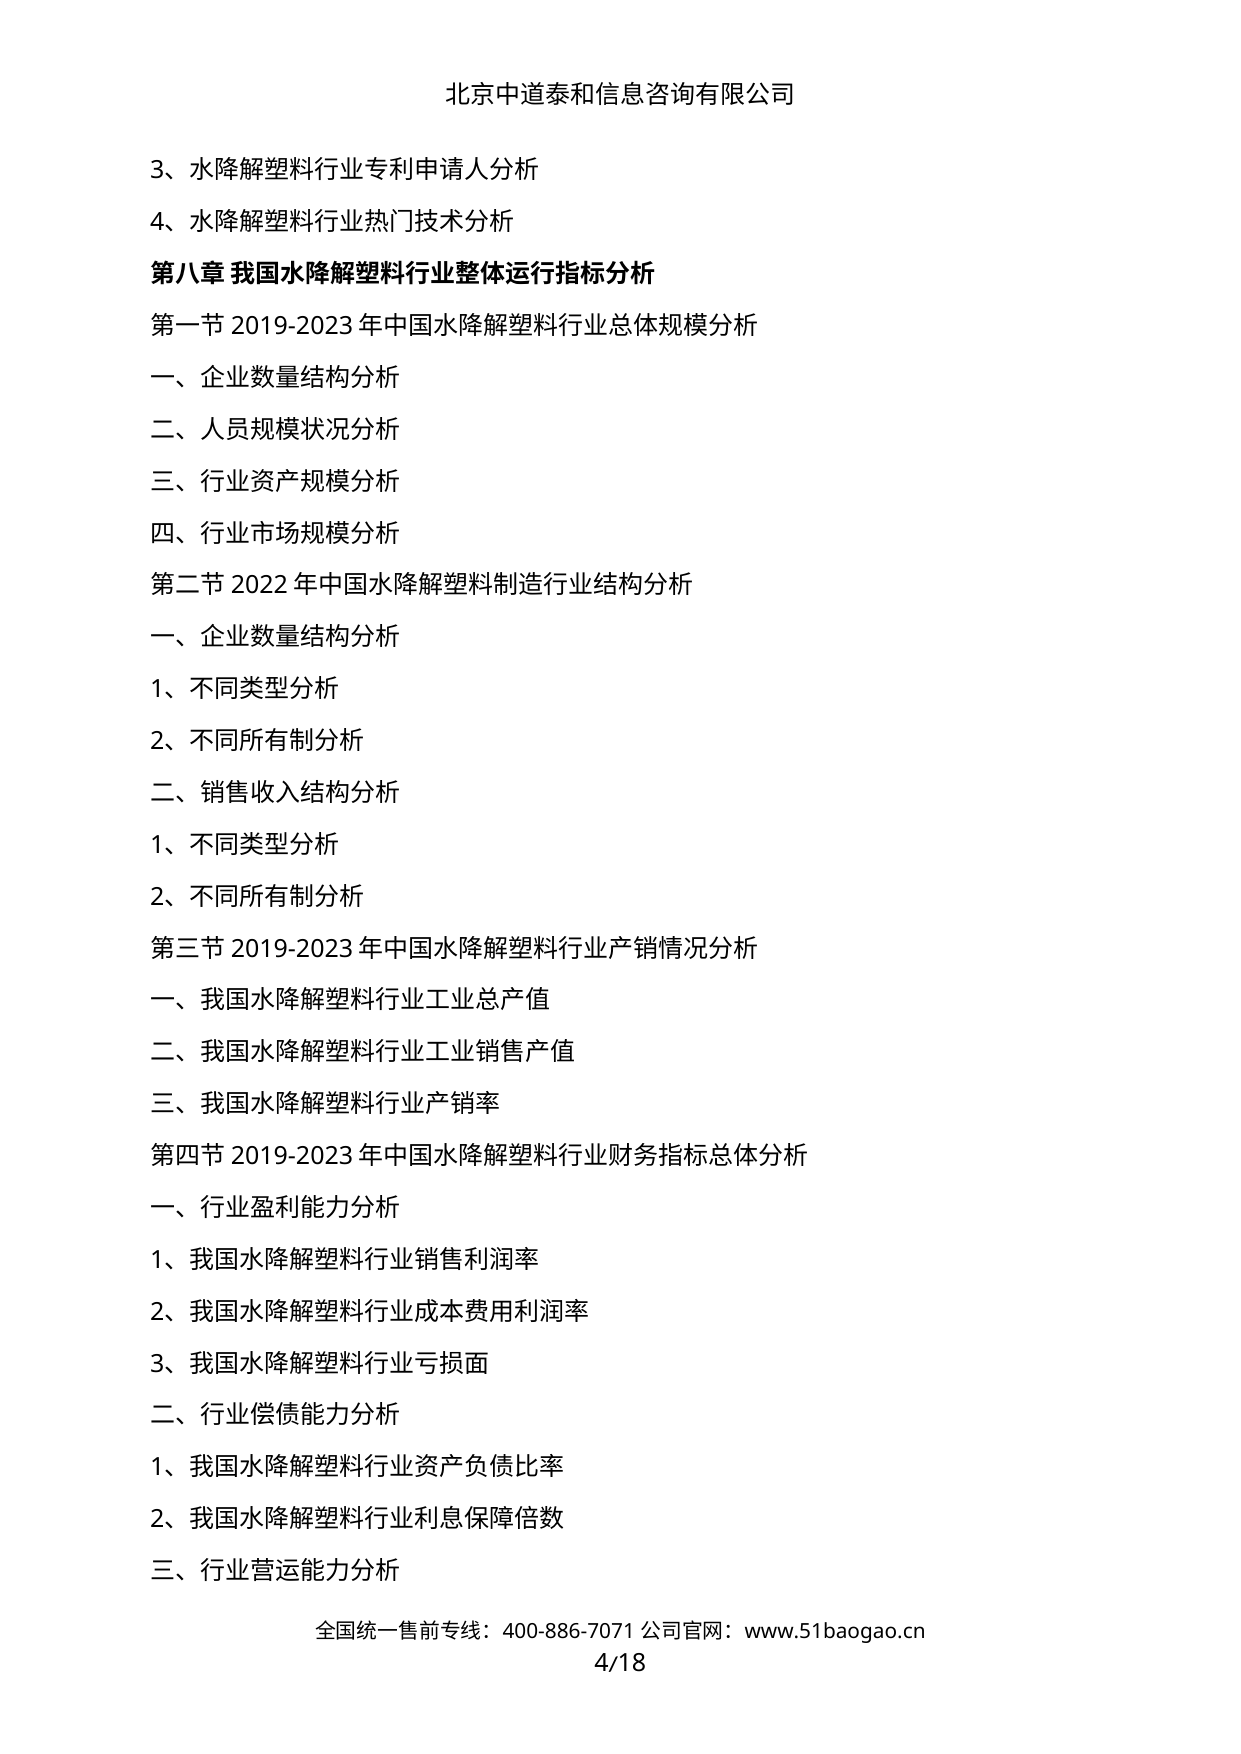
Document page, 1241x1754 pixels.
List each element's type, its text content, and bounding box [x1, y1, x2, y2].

text 4、水降解塑料行业热门技术分析 [150, 202, 1090, 238]
text 1、不同类型分析 [150, 824, 1090, 861]
text 三、我国水降解塑料行业产销率 [150, 1084, 1090, 1120]
text 第三节 2019-2023年中国水降解塑料行业产销情况分析 [150, 928, 1090, 964]
text 一、企业数量结构分析 [150, 617, 1090, 653]
text 三、行业营运能力分析 [150, 1551, 1090, 1587]
text 2、不同所有制分析 [150, 876, 1090, 912]
text 2、我国水降解塑料行业利息保障倍数 [150, 1499, 1090, 1535]
text 三、行业资产规模分析 [150, 461, 1090, 497]
text 第二节 2022年中国水降解塑料制造行业结构分析 [150, 565, 1090, 601]
text 二、我国水降解塑料行业工业销售产值 [150, 1032, 1090, 1068]
text 第八章 我国水降解塑料行业整体运行指标分析 [150, 254, 1090, 290]
text 2、我国水降解塑料行业成本费用利润率 [150, 1291, 1090, 1327]
text 一、企业数量结构分析 [150, 357, 1090, 394]
text 1、不同类型分析 [150, 669, 1090, 705]
text 第四节 2019-2023年中国水降解塑料行业财务指标总体分析 [150, 1136, 1090, 1172]
text 3、水降解塑料行业专利申请人分析 [150, 150, 1090, 186]
text 2、不同所有制分析 [150, 721, 1090, 757]
text 一、行业盈利能力分析 [150, 1187, 1090, 1224]
text 3、我国水降解塑料行业亏损面 [150, 1343, 1090, 1379]
text 1、我国水降解塑料行业销售利润率 [150, 1239, 1090, 1276]
text 二、人员规模状况分析 [150, 409, 1090, 446]
text 第一节 2019-2023年中国水降解塑料行业总体规模分析 [150, 306, 1090, 342]
text 四、行业市场规模分析 [150, 513, 1090, 549]
text 二、销售收入结构分析 [150, 772, 1090, 809]
text 二、行业偿债能力分析 [150, 1395, 1090, 1431]
text 1、我国水降解塑料行业资产负债比率 [150, 1447, 1090, 1483]
text 一、我国水降解塑料行业工业总产值 [150, 980, 1090, 1016]
